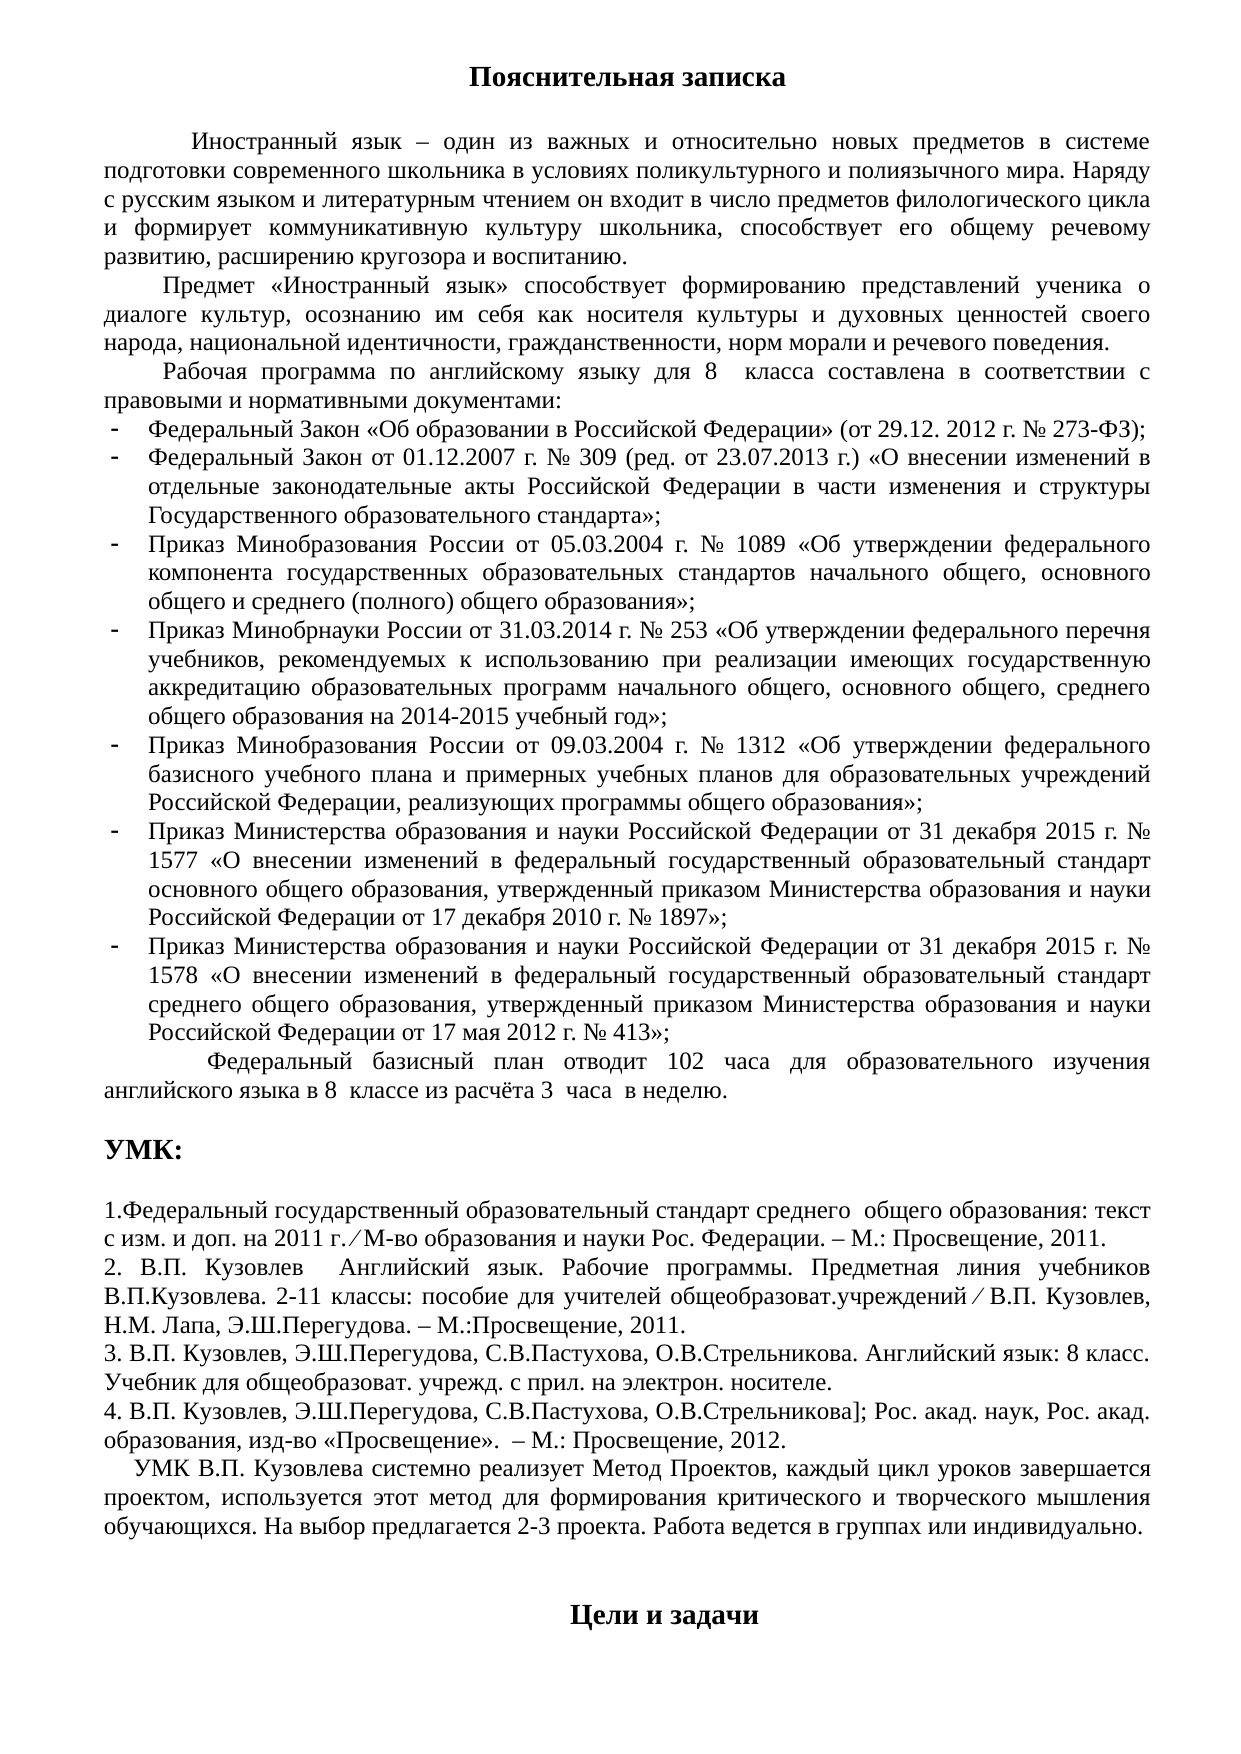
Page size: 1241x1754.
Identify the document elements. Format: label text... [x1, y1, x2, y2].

list Приказ Минобразования России от 09.03.2004 г. № 1312 «Об утверждении федерального базисного учебного плана и примерных учебных планов для образовательных учреждений Российской Федерации, реализующих программы общего образования»; [110, 730, 1152, 816]
text Федеральный базисный план отводит 102 часа для образовательного изучения английского языка в 8 классе из расчёта 3 часа в неделю. [103, 1046, 1152, 1104]
text 2. В.П. Кузовлев Английский язык. Рабочие программы. Предметная линия учебников В.П.Кузовлева. 2-11 классы: пособие для учителей общеобразоват.учреждений ∕ В.П. Кузовлев, Н.М. Лапа, Э.Ш.Перегудова. – М.:Просвещение, 2011. [103, 1252, 1152, 1338]
list Приказ Минобрнауки России от 31.03.2014 г. № 253 «Об утверждении федерального перечня учебников, рекомендуемых к использованию при реализации имеющих государственную аккредитацию образовательных программ начального общего, основного общего, среднего общего образования на 2014-2015 учебный год»; [110, 615, 1152, 730]
text Пояснительная записка [103, 59, 1152, 93]
text 1.Федеральный государственный образовательный стандарт среднего общего образования: текст с изм. и доп. на 2011 г. ∕ М-во образования и науки Рос. Федерации. – М.: Просвещение, 2011. [103, 1195, 1152, 1252]
text УМК В.П. Кузовлева системно реализует Метод Проектов, каждый цикл уроков завершается проектом, используется этот метод для формирования критического и творческого мышления обучающихся. На выбор предлагается 2-3 проекта. Работа ведется в группах или индивидуально. [103, 1453, 1152, 1540]
text Иностранный язык – один из важных и относительно новых предметов в системе подготовки современного школьника в условиях поликультурного и полиязычного мира. Наряду с русским языком и литературным чтением он входит в число предметов филологического цикла и формирует коммуникативную культуру школьника, способствует его общему речевому развитию, расширению кругозора и воспитанию. [103, 126, 1152, 270]
list Приказ Министерства образования и науки Российской Федерации от 31 декабря . № 1577 «О внесении изменений в федеральный государственный образовательный стандарт основного общего образования, утвержденный приказом Министерства образования и науки Российской Федерации от 17 декабря . № 1897»; [110, 816, 1152, 931]
list Федеральный Закон от 01.12.2007 г. № 309 (ред. от 23.07.2013 г.) «О внесении изменений в отдельные законодательные акты Российской Федерации в части изменения и структуры Государственного образовательного стандарта»; [110, 442, 1152, 529]
text Рабочая программа по английскому языку для 8 класса составлена в соответствии с правовыми и нормативными документами: [103, 356, 1152, 414]
text Цели и задачи [103, 1597, 1152, 1631]
text УМК: [103, 1132, 1152, 1166]
list Приказ Минобразования России от 05.03.2004 г. № 1089 «Об утверждении федерального компонента государственных образовательных стандартов начального общего, основного общего и среднего (полного) общего образования»; [110, 529, 1152, 615]
text Предмет «Иностранный язык» способствует формированию представлений ученика о диалоге культур, осознанию им себя как носителя культуры и духовных ценностей своего народа, национальной идентичности, гражданственности, норм морали и речевого поведения. [103, 270, 1152, 356]
list Федеральный Закон «Об образовании в Российской Федерации» (от 29.12. . № 273-ФЗ); [110, 414, 1152, 442]
text 3. В.П. Кузовлев, Э.Ш.Перегудова, С.В.Пастухова, О.В.Стрельникова. Английский язык: 8 класс. Учебник для общеобразоват. учрежд. с прил. на электрон. носителе. [103, 1338, 1152, 1396]
text 4. В.П. Кузовлев, Э.Ш.Перегудова, С.В.Пастухова, О.В.Стрельникова]; Рос. акад. наук, Рос. акад. образования, изд-во «Просвещение». – М.: Просвещение, 2012. [103, 1396, 1152, 1453]
list Приказ Министерства образования и науки Российской Федерации от 31 декабря . № 1578 «О внесении изменений в федеральный государственный образовательный стандарт среднего общего образования, утвержденный приказом Министерства образования и науки Российской Федерации от 17 мая . № 413»; [110, 931, 1152, 1046]
